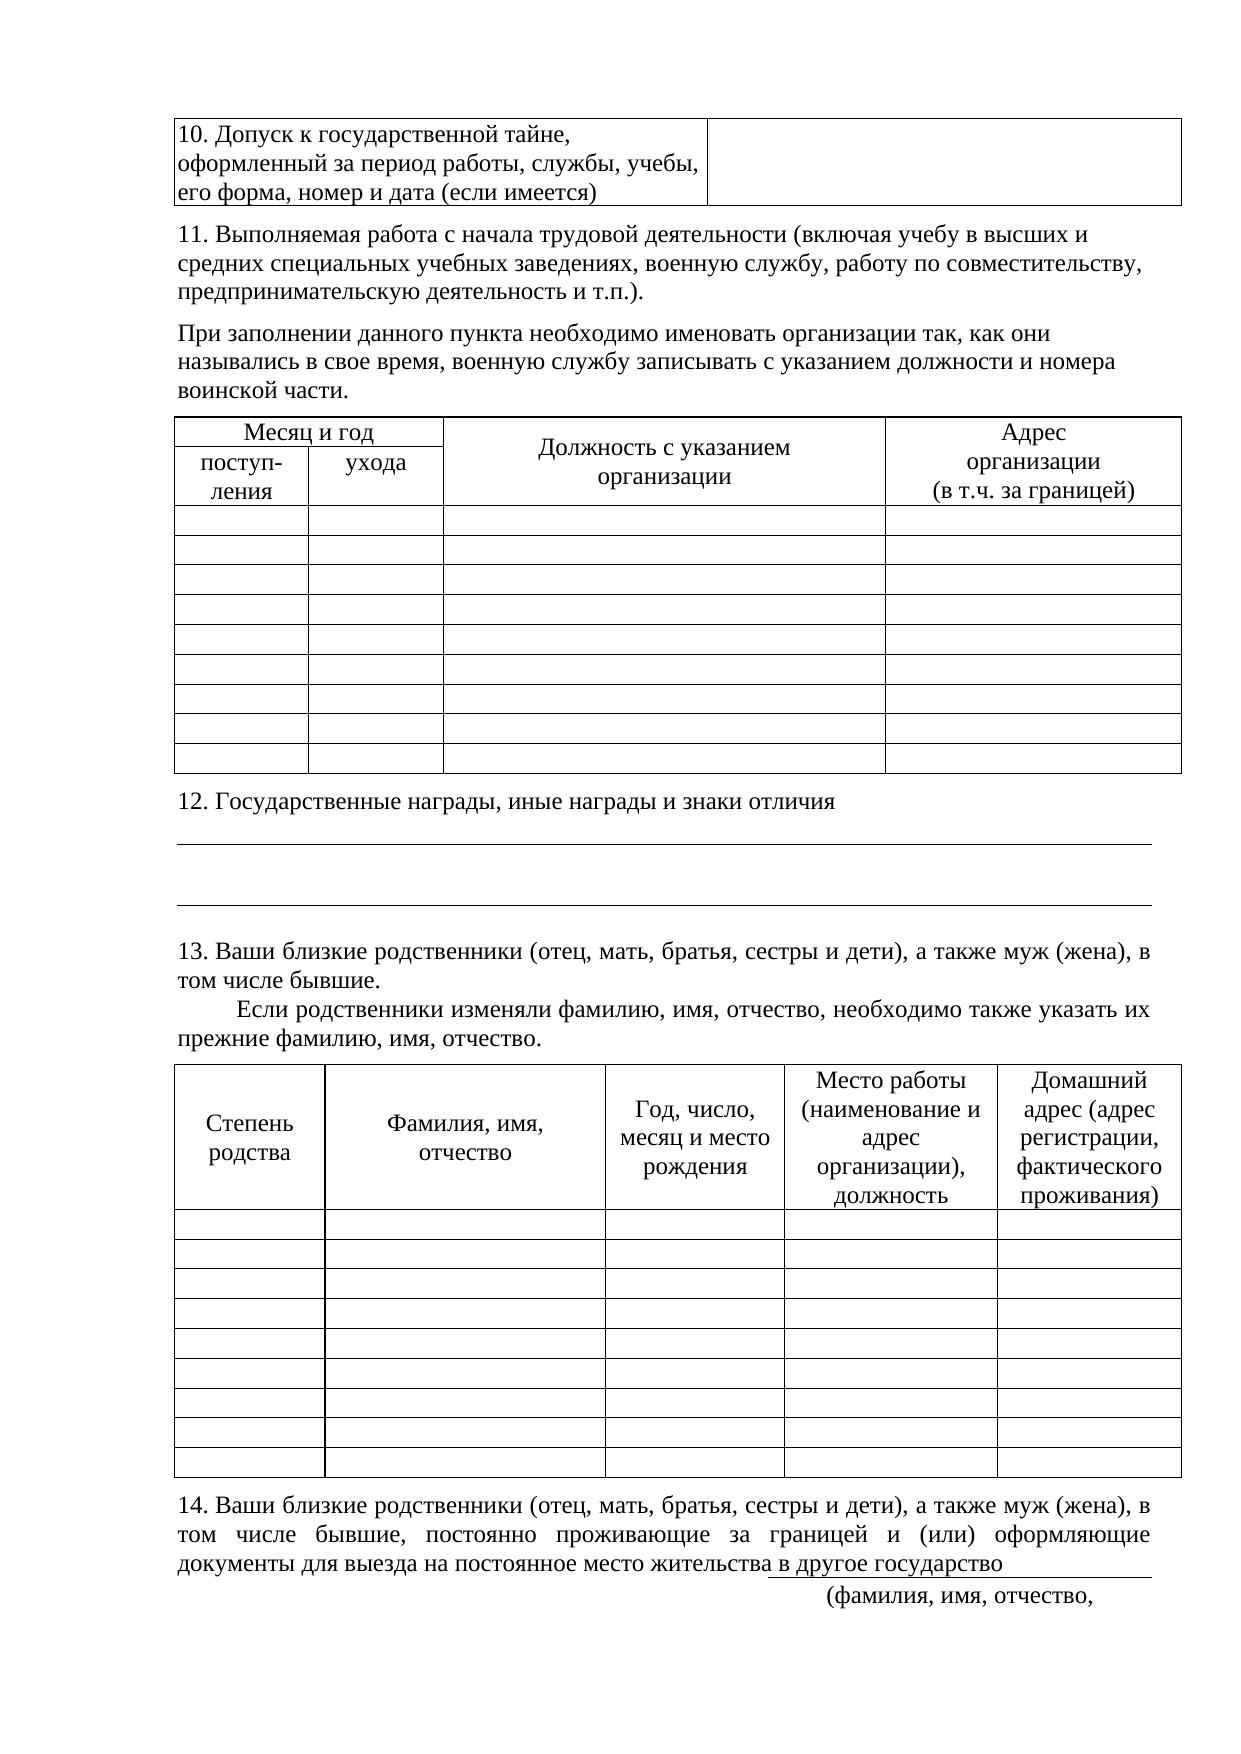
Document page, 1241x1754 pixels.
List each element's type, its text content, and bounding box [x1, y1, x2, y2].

table_cell [309, 595, 443, 624]
table_cell [886, 506, 1181, 534]
table_cell [785, 1269, 997, 1298]
table_cell [175, 685, 308, 713]
table_cell [998, 1299, 1181, 1328]
table_cell [998, 1210, 1181, 1238]
table_cell [175, 565, 308, 594]
table_header Год, число, месяц и место рождения [606, 1065, 784, 1209]
table_cell [309, 655, 443, 683]
table_cell [785, 1329, 997, 1358]
table_cell [175, 1359, 324, 1387]
table_cell [175, 1329, 324, 1358]
table_header Месяц и год [175, 418, 443, 446]
table_cell [606, 1448, 784, 1477]
table_cell [886, 744, 1181, 773]
table_cell [785, 1210, 997, 1238]
table_cell поступления [175, 447, 308, 505]
table_cell [175, 1389, 324, 1417]
table_cell [175, 595, 308, 624]
table_cell [785, 1299, 997, 1328]
table_header Фамилия, имя, отчество [326, 1065, 605, 1209]
table_cell [444, 565, 885, 594]
table_cell [309, 744, 443, 773]
table_cell [326, 1329, 605, 1358]
table_cell [444, 595, 885, 624]
table_cell [326, 1389, 605, 1417]
text 14. Ваши близкие родственники (отец, мать, братья, сестры и дети), а также муж (жена), в том числе бывшие, постоянно проживающие за границей и (или) оформляющие документы для выезда на постоянное место жительства в другое государство [177, 1490, 1152, 1577]
table_cell [785, 1418, 997, 1447]
table_header Домашний адрес (адрес регистрации, фактического проживания) [998, 1065, 1181, 1209]
table_cell [175, 1240, 324, 1268]
table_cell [998, 1240, 1181, 1268]
table_cell [886, 625, 1181, 654]
table_cell [175, 506, 308, 534]
table_cell [886, 565, 1181, 594]
table_cell [785, 1359, 997, 1387]
table_cell [998, 1269, 1181, 1298]
table_cell [175, 1269, 324, 1298]
table_cell [175, 744, 308, 773]
table_cell [326, 1359, 605, 1387]
text 12. Государственные награды, иные награды и знаки отличия [177, 786, 1152, 815]
table_header Должность с указанием организации [444, 418, 885, 505]
table_cell [326, 1240, 605, 1268]
table_cell [606, 1240, 784, 1268]
table_cell [606, 1269, 784, 1298]
table_cell [326, 1418, 605, 1447]
table_cell [309, 506, 443, 534]
table_cell [708, 119, 1181, 205]
table_cell [998, 1448, 1181, 1477]
text Если родственники изменяли фамилию, имя, отчество, необходимо также указать их прежние фамилию, имя, отчество. [177, 994, 1152, 1051]
table_cell [444, 714, 885, 743]
table_cell [998, 1359, 1181, 1387]
table_cell [175, 1418, 324, 1447]
table_header Степень родства [175, 1065, 324, 1209]
table_cell [326, 1210, 605, 1238]
table_cell [886, 655, 1181, 683]
table_cell [606, 1389, 784, 1417]
text 11. Выполняемая работа с начала трудовой деятельности (включая учебу в высших и средних специальных учебных заведениях, военную службу, работу по совместительству, предпринимательскую деятельность и т.п.). [177, 219, 1152, 305]
table_cell [309, 536, 443, 564]
table_cell [326, 1269, 605, 1298]
table_cell [444, 655, 885, 683]
table_cell [444, 744, 885, 773]
table_cell [175, 536, 308, 564]
table_cell [998, 1329, 1181, 1358]
table_cell [309, 625, 443, 654]
table_cell [606, 1359, 784, 1387]
table_cell [785, 1448, 997, 1477]
table_cell [606, 1418, 784, 1447]
table_cell [785, 1389, 997, 1417]
table_cell [886, 714, 1181, 743]
table_cell [175, 655, 308, 683]
table_header Место работы (наименование и адрес организации), должность [785, 1065, 997, 1209]
table_cell [175, 1299, 324, 1328]
table_cell [606, 1299, 784, 1328]
table_cell [785, 1240, 997, 1268]
table_cell [606, 1210, 784, 1238]
table_cell [606, 1329, 784, 1358]
table_cell [309, 685, 443, 713]
table_cell [886, 595, 1181, 624]
text 13. Ваши близкие родственники (отец, мать, братья, сестры и дети), а также муж (жена), в том числе бывшие. [177, 936, 1152, 994]
table_cell 10. Допуск к государственной тайне, оформленный за период работы, службы, учебы, его форма, номер и дата (если имеется) [175, 119, 707, 205]
table_cell [444, 685, 885, 713]
table_cell [998, 1418, 1181, 1447]
table_header Адрес организации (в т.ч. за границей) [886, 418, 1181, 505]
table_cell [326, 1448, 605, 1477]
table_cell [998, 1389, 1181, 1417]
table_cell [444, 536, 885, 564]
table_cell [309, 714, 443, 743]
table_cell [886, 685, 1181, 713]
table_cell [175, 714, 308, 743]
text При заполнении данного пункта необходимо именовать организации так, как они назывались в свое время, военную службу записывать с указанием должности и номера воинской части. [177, 318, 1152, 404]
table_cell ухода [309, 447, 443, 505]
table_cell [175, 625, 308, 654]
table_cell [886, 536, 1181, 564]
table_cell [175, 1448, 324, 1477]
table_cell [444, 625, 885, 654]
text (фамилия, имя, отчество, [768, 1578, 1152, 1608]
table_cell [175, 1210, 324, 1238]
table_cell [326, 1299, 605, 1328]
table_cell [309, 565, 443, 594]
table_cell [444, 506, 885, 534]
